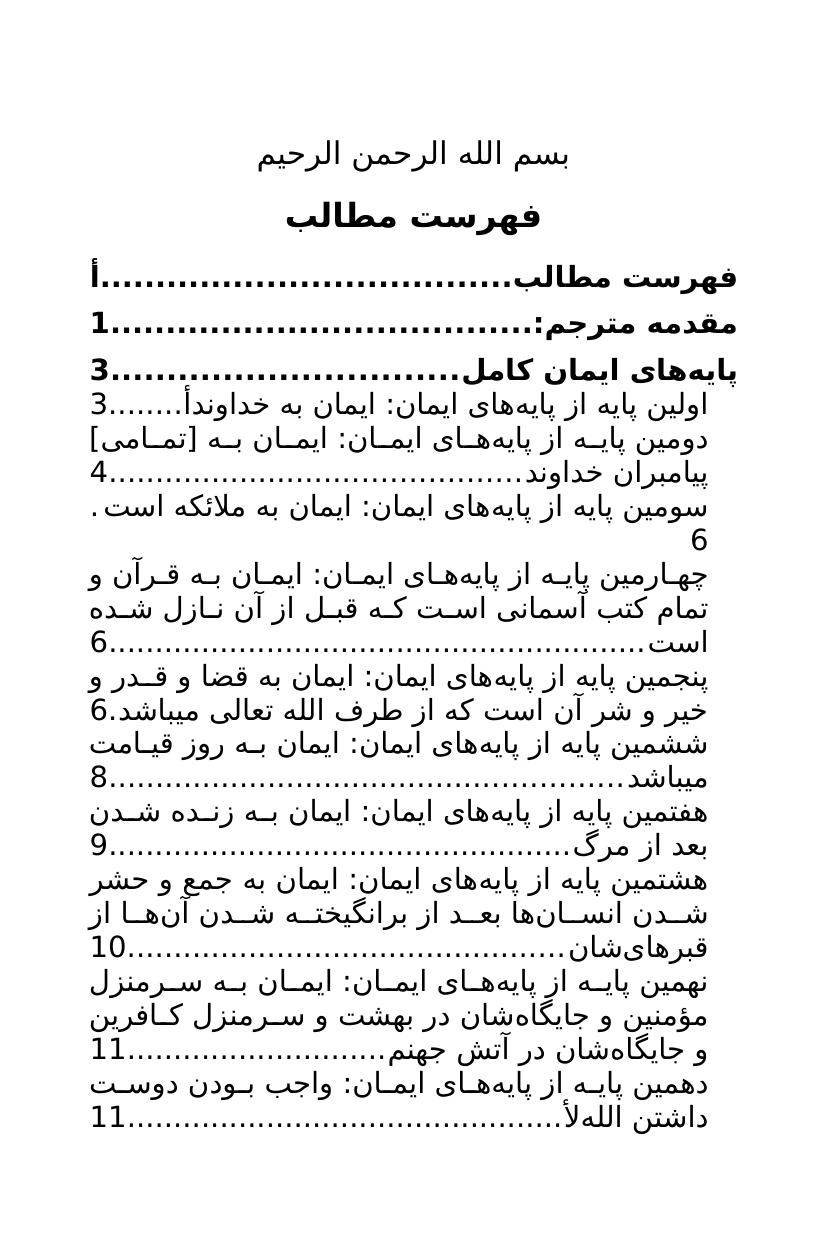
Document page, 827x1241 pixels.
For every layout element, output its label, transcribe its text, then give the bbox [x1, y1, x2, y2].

text پایه‌های ایمان کامل 3 [89, 353, 738, 387]
text مقدمه مترجم: 1 [89, 307, 738, 341]
text هفتمین پایه از پایه‌های ایمان: ایمان به زنده شدن بعد از مرگ 9 [89, 795, 708, 863]
text سومین پایه از پایه‌های ایمان: ایمان به ملائکه است 6 [89, 489, 708, 557]
text اولین پایه از پایه‌های ایمان: ایمان به خداوندأ 3 [89, 387, 708, 421]
text دهمین پایه از پایه‌های ایمان: واجب بودن دوست داشتن اللهﻷ 11 [89, 1066, 708, 1134]
text دومین پایه از پایه‌های ایمان: ایمان به [تمامی] پیامبران خداوند 4 [89, 421, 708, 489]
text فهرست مطالب [89, 197, 738, 235]
text فهرست مطالب ‌أ [89, 260, 738, 294]
text چهارمین پایه از پایه‌های ایمان: ایمان به قرآن و تمام کتب آسمانی است که قبل از آن نازل شده است 6 [89, 557, 708, 659]
text پنجمین پایه از پایه‌های ایمان: ایمان به قضا و قدر و خیر و شر آن است که از طرف الله تعالی میباشد 6 [89, 659, 708, 727]
text هشتمین پایه از پایه‌های ایمان: ایمان به جمع و حشر شدن انسان‌ها بعد از برانگیخته شدن آن‌ها از قبرهای‌شان 10 [89, 863, 708, 964]
text نهمین پایه از پایه‌های ایمان: ایمان به سرمنزل مؤمنین و جایگاه‌شان در بهشت و سرمنزل کافرین و جایگاه‌شان در آتش جهنم 11 [89, 964, 708, 1066]
text بسم الله الرحمن الرحیم [89, 135, 738, 172]
text ششمین پایه از پایه‌های ایمان: ایمان به روز قیامت میباشد 8 [89, 727, 708, 795]
